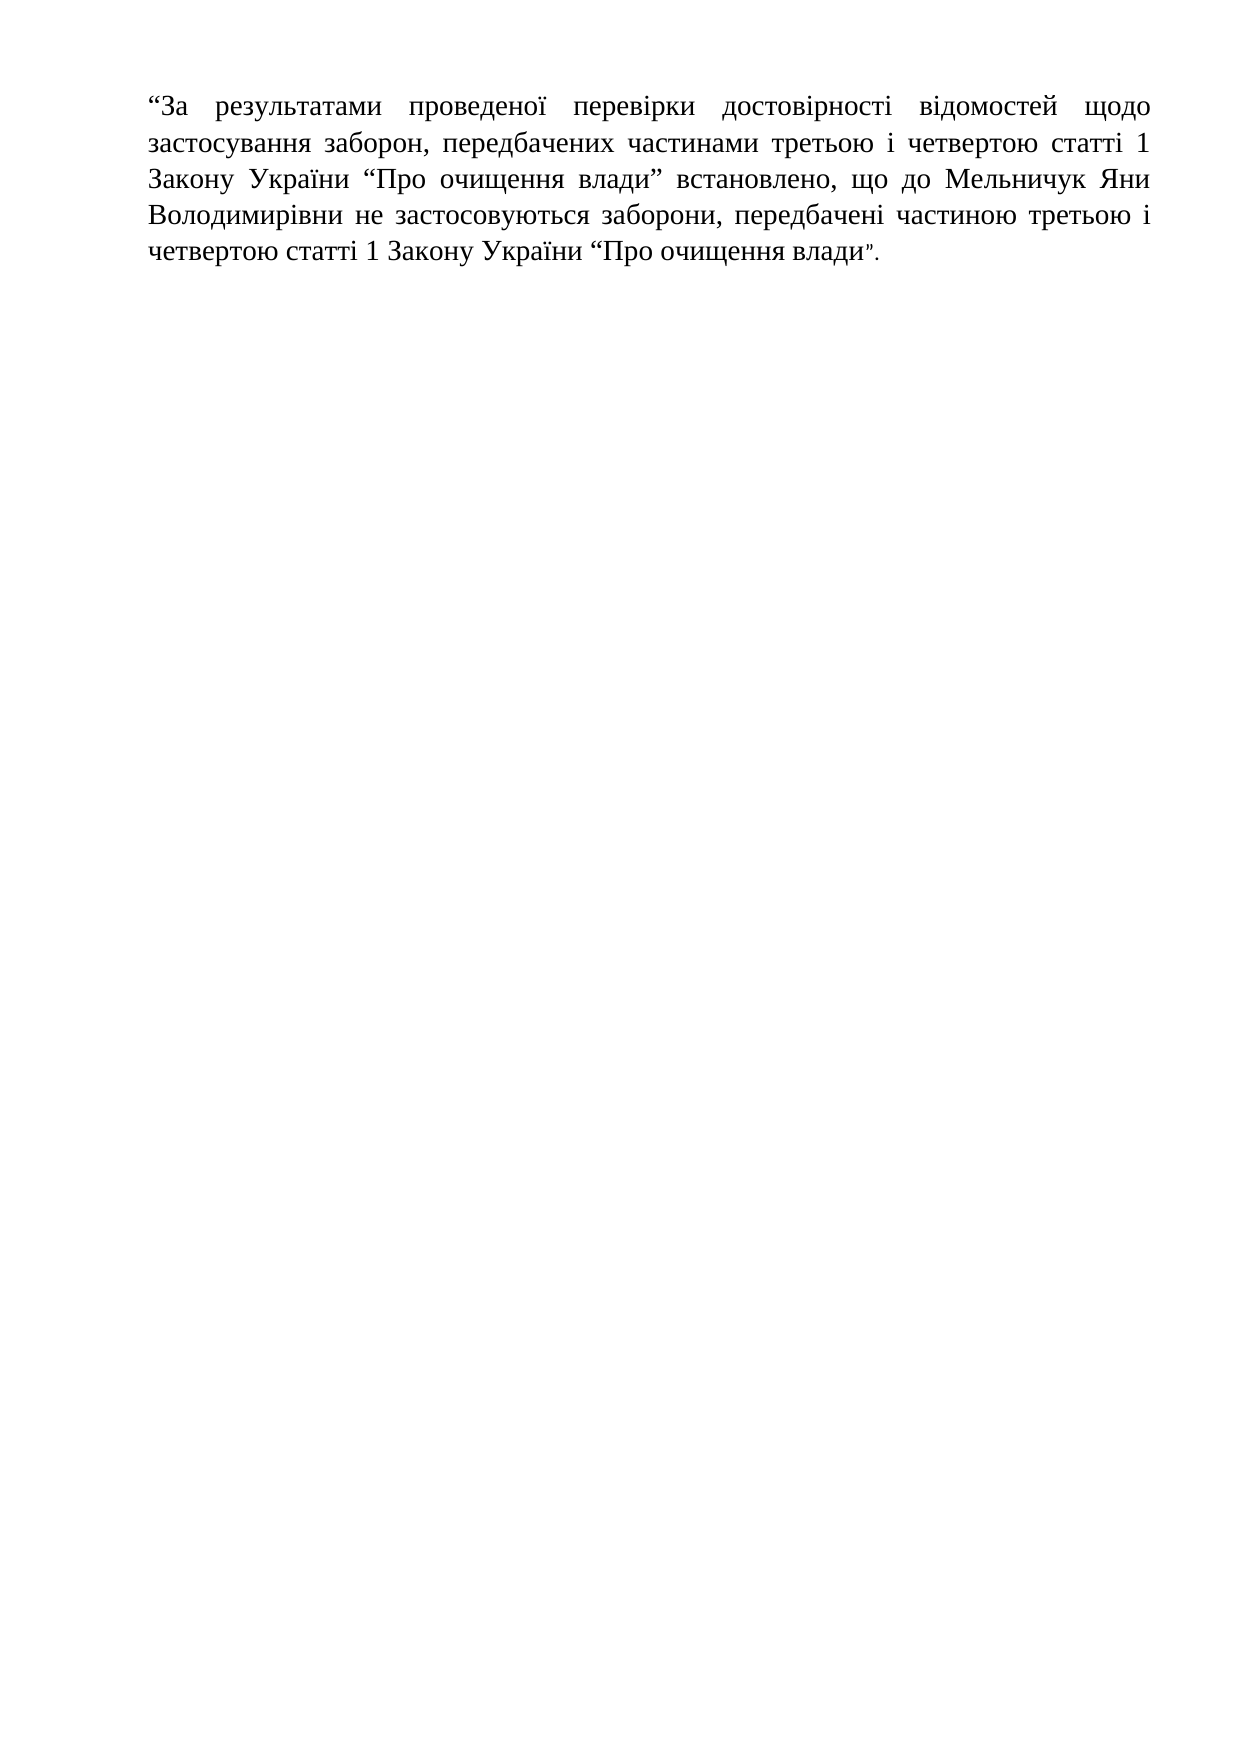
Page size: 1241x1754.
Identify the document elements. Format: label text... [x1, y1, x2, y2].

text “За результатами проведеної перевірки достовірності відомостей щодо застосування заборон, передбачених частинами третьою і четвертою статті 1 Закону України “Про очищення влади” встановлено, що до Мельничук Яни Володимирівни не застосовуються заборони, передбачені частиною третьою і четвертою статті 1 Закону України “Про очищення влади”. [148, 88, 1152, 267]
